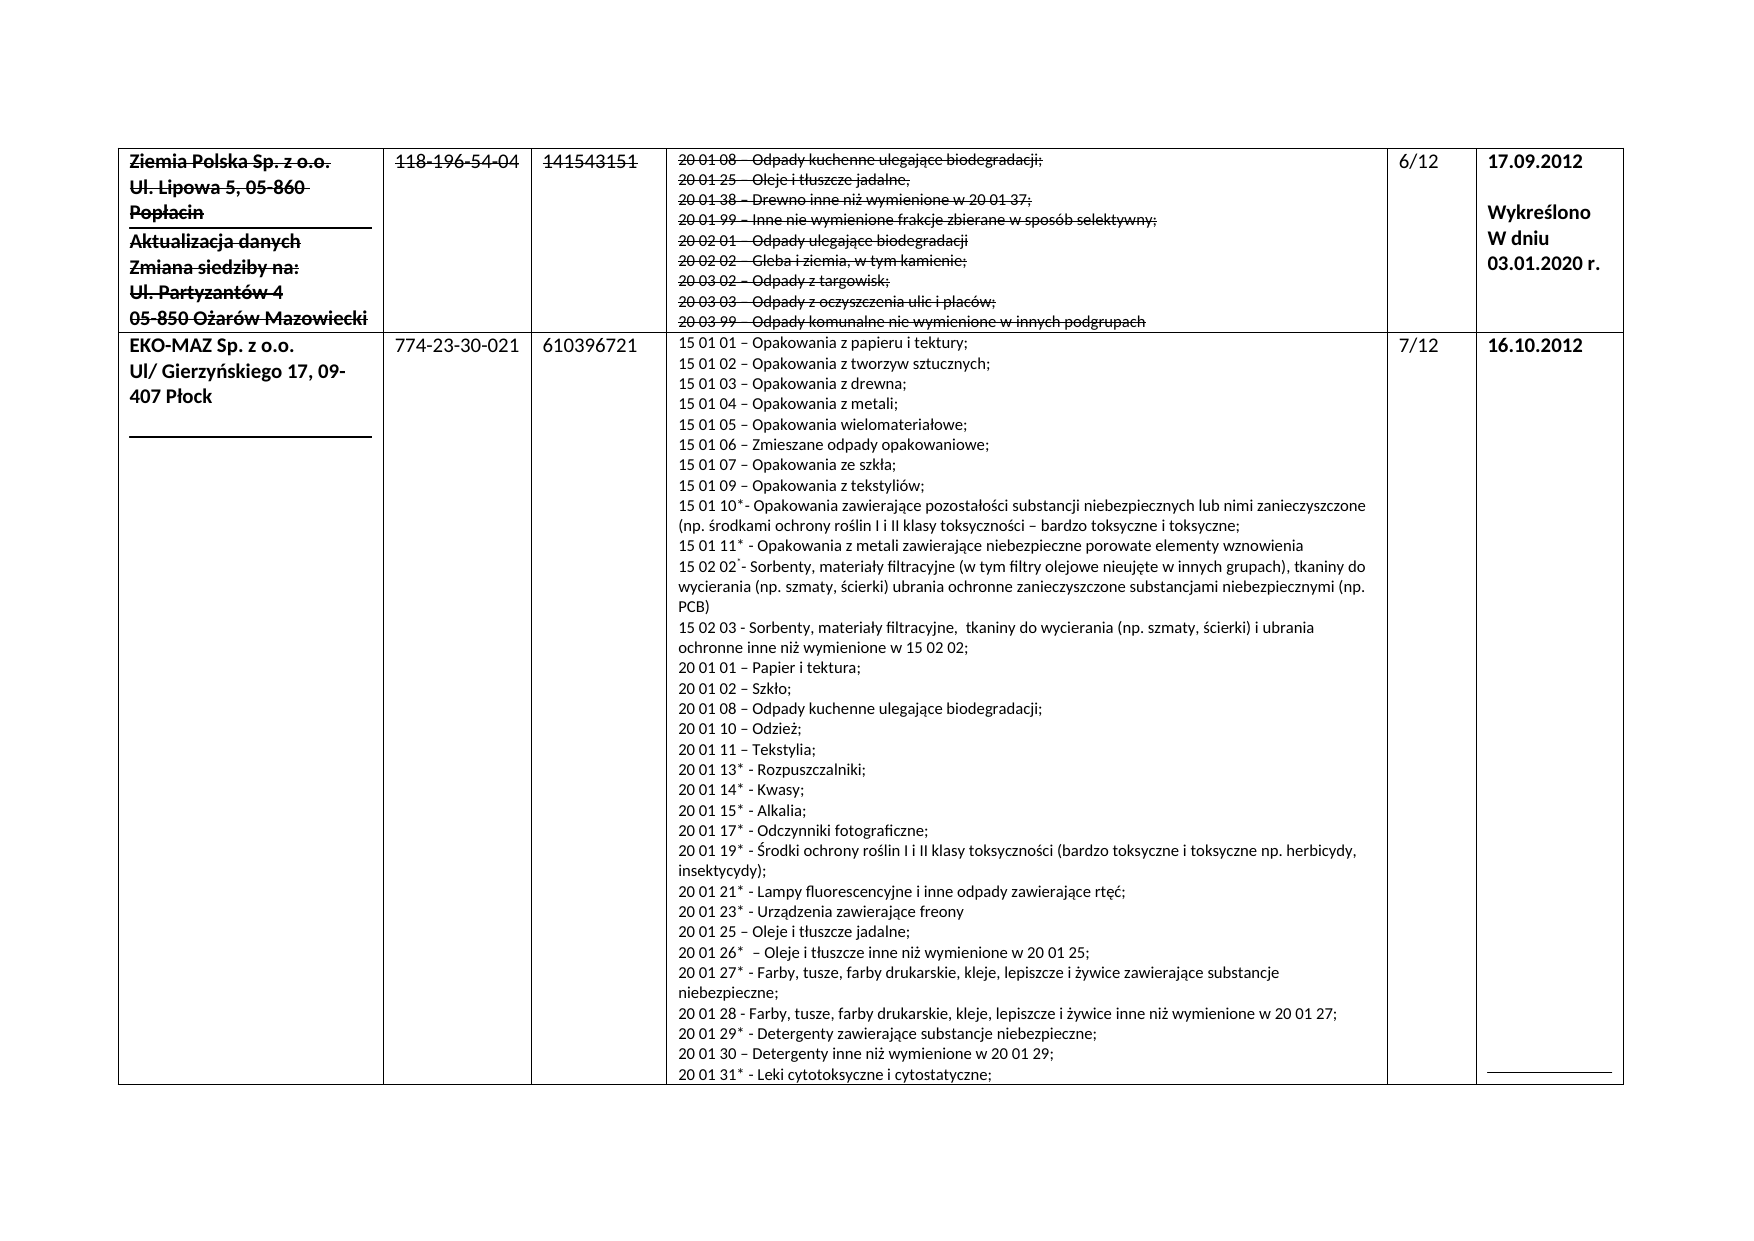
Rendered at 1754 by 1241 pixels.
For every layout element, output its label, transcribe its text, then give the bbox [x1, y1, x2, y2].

table_cell 17.09.2012 Wykreślono W dniu 03.01.2020 r. [1477, 149, 1623, 332]
table_cell 141543151 [532, 149, 666, 332]
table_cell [1477, 333, 1623, 1084]
table_cell 7/12 [1388, 333, 1476, 1084]
table_cell 774-23-30-021 [384, 333, 531, 1084]
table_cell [119, 333, 383, 1084]
table_cell 118-196-54-04 [384, 149, 531, 332]
table_cell 610396721 [532, 333, 666, 1084]
table_cell 20 01 08 – Odpady kuchenne ulegające biodegradacji; 20 01 25 – Oleje i tłuszcze jadalne, 20 01 38 – Drewno inne niż wymienione w 20 01 37; 20 01 99 – Inne nie wymienione frakcje zbierane w sposób selektywny; 20 02 01 – Odpady ulegające biodegradacji 20 02 02 – Gleba i ziemia, w tym kamienie; 20 03 02 – Odpady z targowisk; 20 03 03 – Odpady z oczyszczenia ulic i placów; 20 03 99 – Odpady komunalne nie wymienione w innych podgrupach [667, 149, 1387, 332]
table_cell 6/12 [1388, 149, 1476, 332]
table_cell Ziemia Polska Sp. z o.o. Ul. Lipowa 5, 05-860 Popłacin Aktualizacja danych Zmiana siedziby na: Ul. Partyzantów 4 05-850 Ożarów Mazowiecki [119, 149, 383, 332]
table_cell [667, 333, 1387, 1084]
